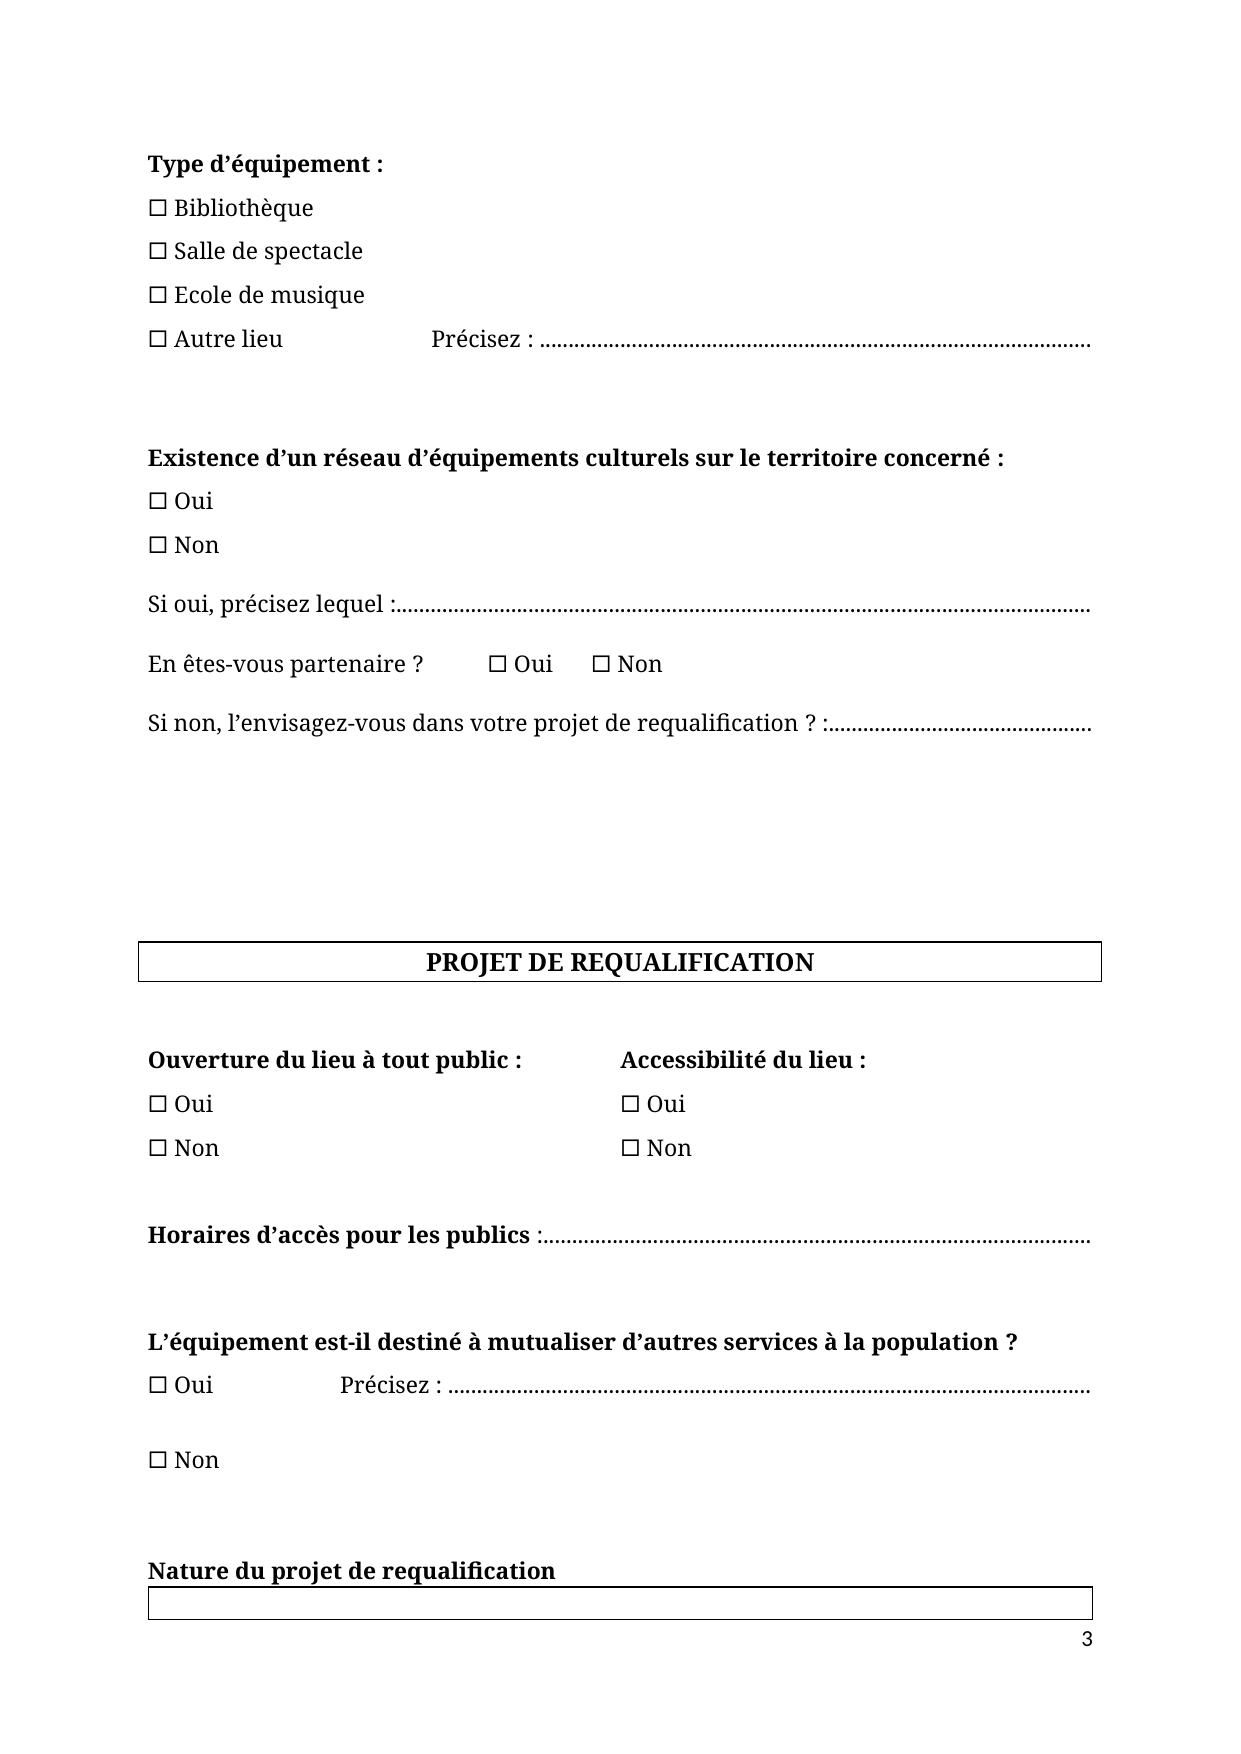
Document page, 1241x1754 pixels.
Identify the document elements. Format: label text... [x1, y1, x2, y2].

text Existence d’un réseau d’équipements culturels sur le territoire concerné : [148, 441, 1092, 473]
text Nature du projet de requalification [148, 1555, 1092, 1586]
text Horaires d’accès pour les publics : [148, 1219, 1092, 1282]
text Oui [148, 485, 1092, 516]
text Ouverture du lieu à tout public : Accessibilité du lieu : [148, 1044, 1092, 1076]
text Oui Précisez : [148, 1369, 1092, 1432]
text Type d’équipement : [148, 148, 1092, 179]
text En êtes-vous partenaire ? Oui Non [148, 648, 1092, 679]
text Bibliothèque [148, 191, 1092, 223]
text Si oui, précisez lequel : [148, 588, 1092, 619]
text Si non, l’envisagez-vous dans votre projet de requalification ? : [148, 707, 1092, 738]
text Non Non [148, 1132, 1092, 1163]
table_header [149, 1588, 1092, 1619]
text Autre lieu Précisez : [148, 323, 1092, 385]
text Non [148, 1444, 1092, 1476]
text Salle de spectacle [148, 235, 1092, 266]
text Ecole de musique [148, 279, 1092, 310]
subtitle PROJET DE REQUALIFICATION [139, 943, 1101, 981]
text L’équipement est-il destiné à mutualiser d’autres services à la population ? [148, 1326, 1092, 1357]
text Non [148, 529, 1092, 560]
text Oui Oui [148, 1088, 1092, 1119]
